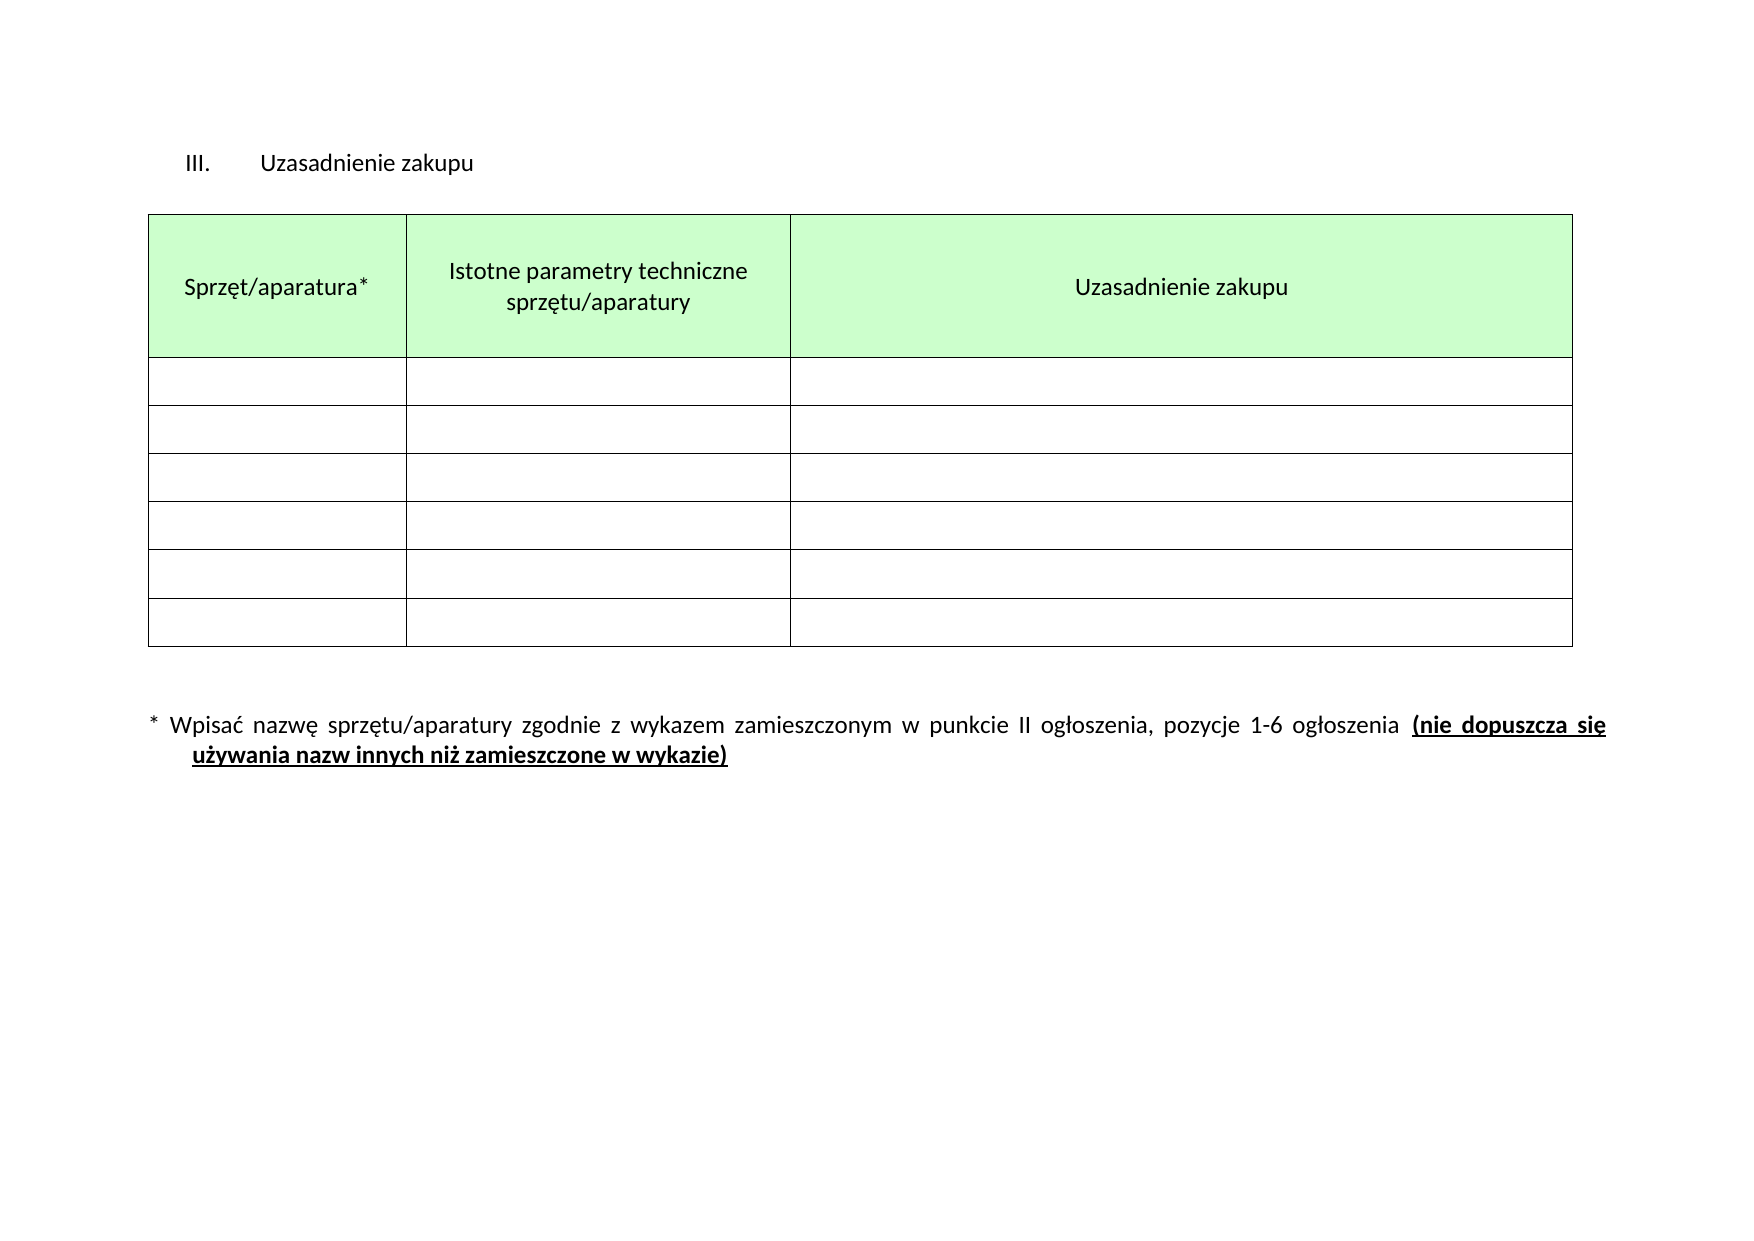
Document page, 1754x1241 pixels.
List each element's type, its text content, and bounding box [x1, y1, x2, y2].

table_cell [791, 406, 1572, 453]
table_cell [149, 358, 406, 405]
table_cell [149, 502, 406, 549]
table_cell [407, 358, 790, 405]
table_cell [791, 358, 1572, 405]
list Uzasadnienie zakupu [185, 148, 1606, 178]
table_cell [791, 454, 1572, 501]
table_cell [791, 599, 1572, 646]
table_cell [149, 406, 406, 453]
table_cell [149, 454, 406, 501]
table_cell [407, 502, 790, 549]
text * Wpisać nazwę sprzętu/aparatury zgodnie z wykazem zamieszczonym w punkcie II ogłoszenia, pozycje 1-6 ogłoszenia (nie dopuszcza się używania nazw innych niż zamieszczone w wykazie) [148, 709, 1606, 770]
table_cell [791, 502, 1572, 549]
table_header Istotne parametry techniczne sprzętu/aparatury [407, 215, 790, 357]
table_cell [407, 599, 790, 646]
table_cell [791, 550, 1572, 597]
table_cell [407, 454, 790, 501]
table_cell [407, 406, 790, 453]
table_header Sprzęt/aparatura* [149, 215, 406, 357]
table_cell [407, 550, 790, 597]
table_header Uzasadnienie zakupu [791, 215, 1572, 357]
table_cell [149, 599, 406, 646]
table_cell [149, 550, 406, 597]
